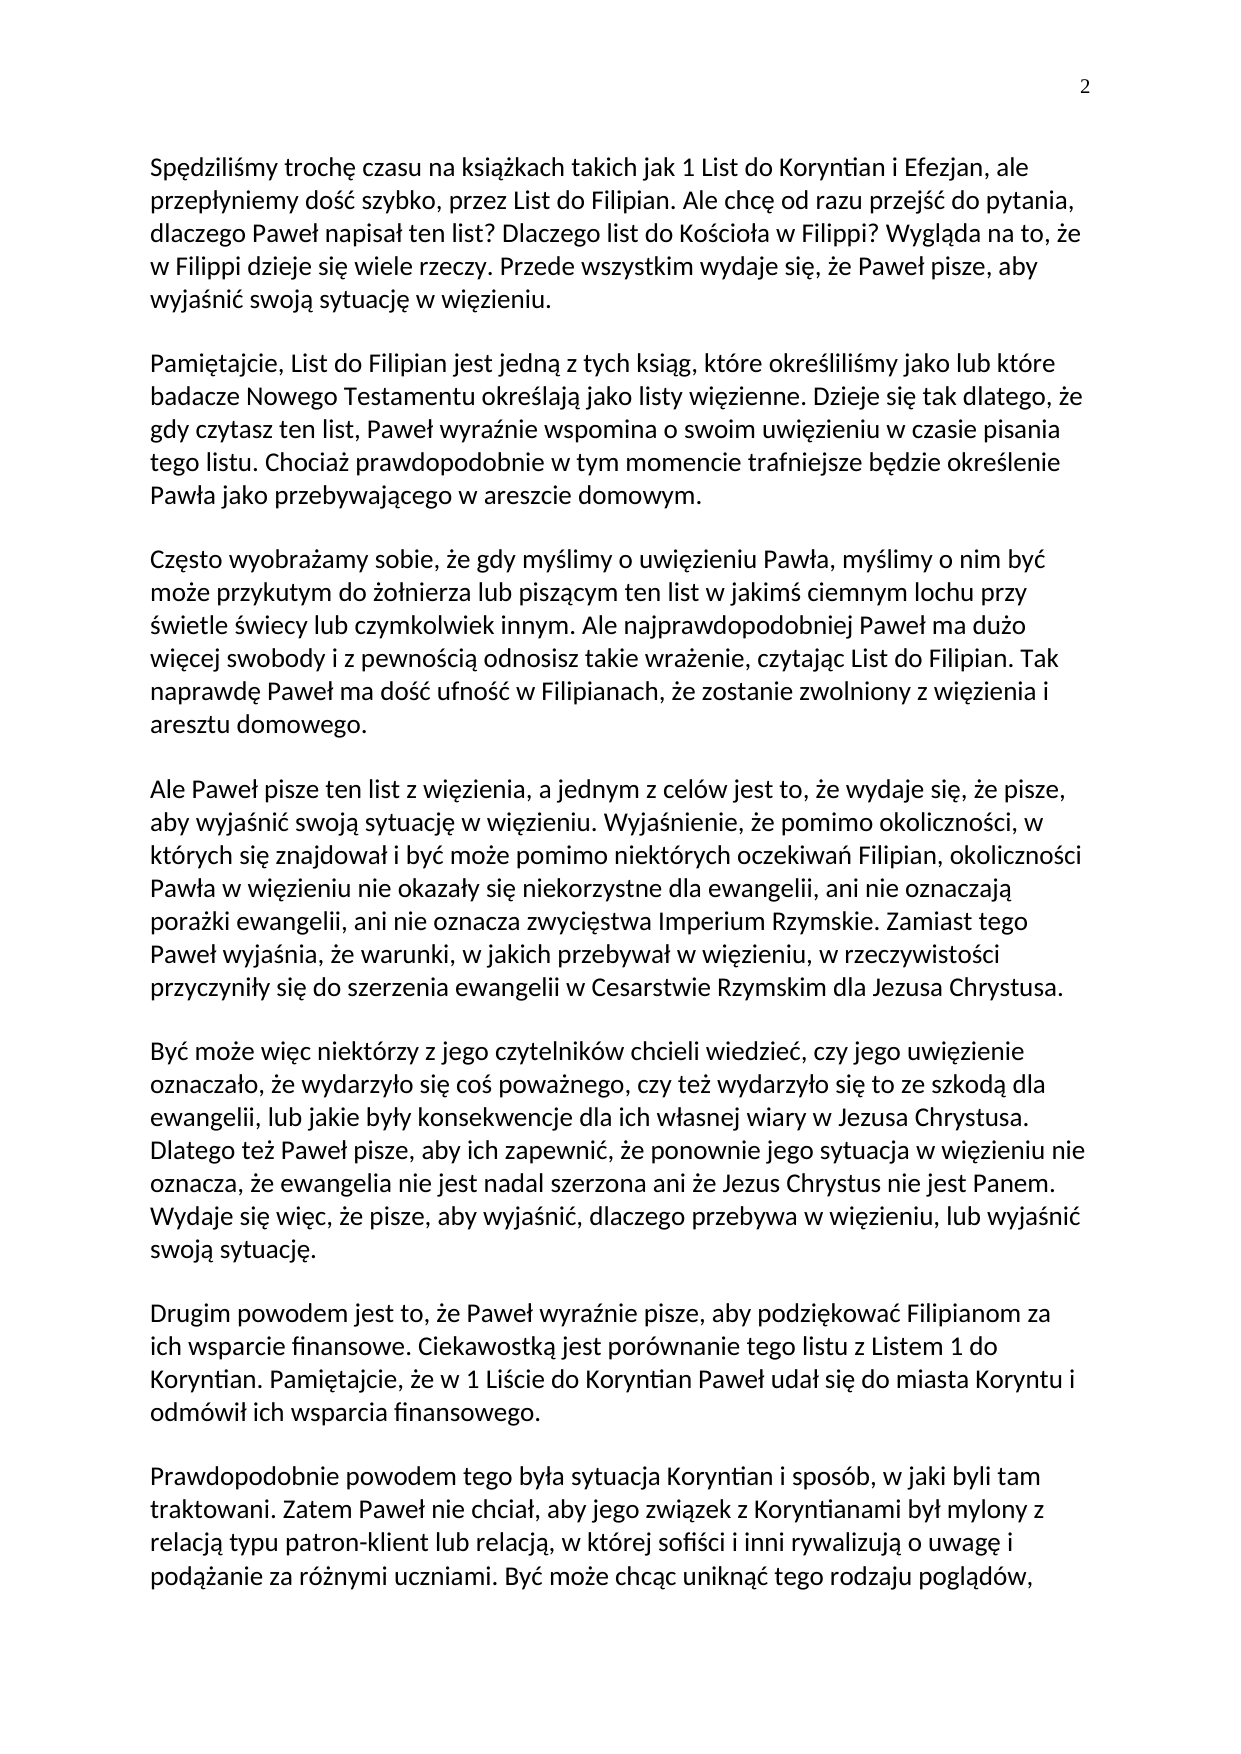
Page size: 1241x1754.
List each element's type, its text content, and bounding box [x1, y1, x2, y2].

text Być może więc niektórzy z jego czytelników chcieli wiedzieć, czy jego uwięzienie oznaczało, że wydarzyło się coś poważnego, czy też wydarzyło się to ze szkodą dla ewangelii, lub jakie były konsekwencje dla ich własnej wiary w Jezusa Chrystusa. Dlatego też Paweł pisze, aby ich zapewnić, że ponownie jego sytuacja w więzieniu nie oznacza, że ewangelia nie jest nadal szerzona ani że Jezus Chrystus nie jest Panem. Wydaje się więc, że pisze, aby wyjaśnić, dlaczego przebywa w więzieniu, lub wyjaśnić swoją sytuację. [150, 1034, 1090, 1265]
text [150, 1459, 1090, 1592]
text Spędziliśmy trochę czasu na książkach takich jak 1 List do Koryntian i Efezjan, ale przepłyniemy dość szybko, przez List do Filipian. Ale chcę od razu przejść do pytania, dlaczego Paweł napisał ten list? Dlaczego list do Kościoła w Filippi? Wygląda na to, że w Filippi dzieje się wiele rzeczy. Przede wszystkim wydaje się, że Paweł pisze, aby wyjaśnić swoją sytuację w więzieniu. [150, 150, 1090, 315]
text Drugim powodem jest to, że Paweł wyraźnie pisze, aby podziękować Filipianom za ich wsparcie finansowe. Ciekawostką jest porównanie tego listu z Listem 1 do Koryntian. Pamiętajcie, że w 1 Liście do Koryntian Paweł udał się do miasta Koryntu i odmówił ich wsparcia finansowego. [150, 1296, 1090, 1428]
text Pamiętajcie, List do Filipian jest jedną z tych ksiąg, które określiliśmy jako lub które badacze Nowego Testamentu określają jako listy więzienne. Dzieje się tak dlatego, że gdy czytasz ten list, Paweł wyraźnie wspomina o swoim uwięzieniu w czasie pisania tego listu. Chociaż prawdopodobnie w tym momencie trafniejsze będzie określenie Pawła jako przebywającego w areszcie domowym. [150, 346, 1090, 511]
text Ale Paweł pisze ten list z więzienia, a jednym z celów jest to, że wydaje się, że pisze, aby wyjaśnić swoją sytuację w więzieniu. Wyjaśnienie, że pomimo okoliczności, w których się znajdował i być może pomimo niektórych oczekiwań Filipian, okoliczności Pawła w więzieniu nie okazały się niekorzystne dla ewangelii, ani nie oznaczają porażki ewangelii, ani nie oznacza zwycięstwa Imperium Rzymskie. Zamiast tego Paweł wyjaśnia, że warunki, w jakich przebywał w więzieniu, w rzeczywistości przyczyniły się do szerzenia ewangelii w Cesarstwie Rzymskim dla Jezusa Chrystusa. [150, 772, 1090, 1003]
text Często wyobrażamy sobie, że gdy myślimy o uwięzieniu Pawła, myślimy o nim być może przykutym do żołnierza lub piszącym ten list w jakimś ciemnym lochu przy świetle świecy lub czymkolwiek innym. Ale najprawdopodobniej Paweł ma dużo więcej swobody i z pewnością odnosisz takie wrażenie, czytając List do Filipian. Tak naprawdę Paweł ma dość ufność w Filipianach, że zostanie zwolniony z więzienia i aresztu domowego. [150, 542, 1090, 741]
